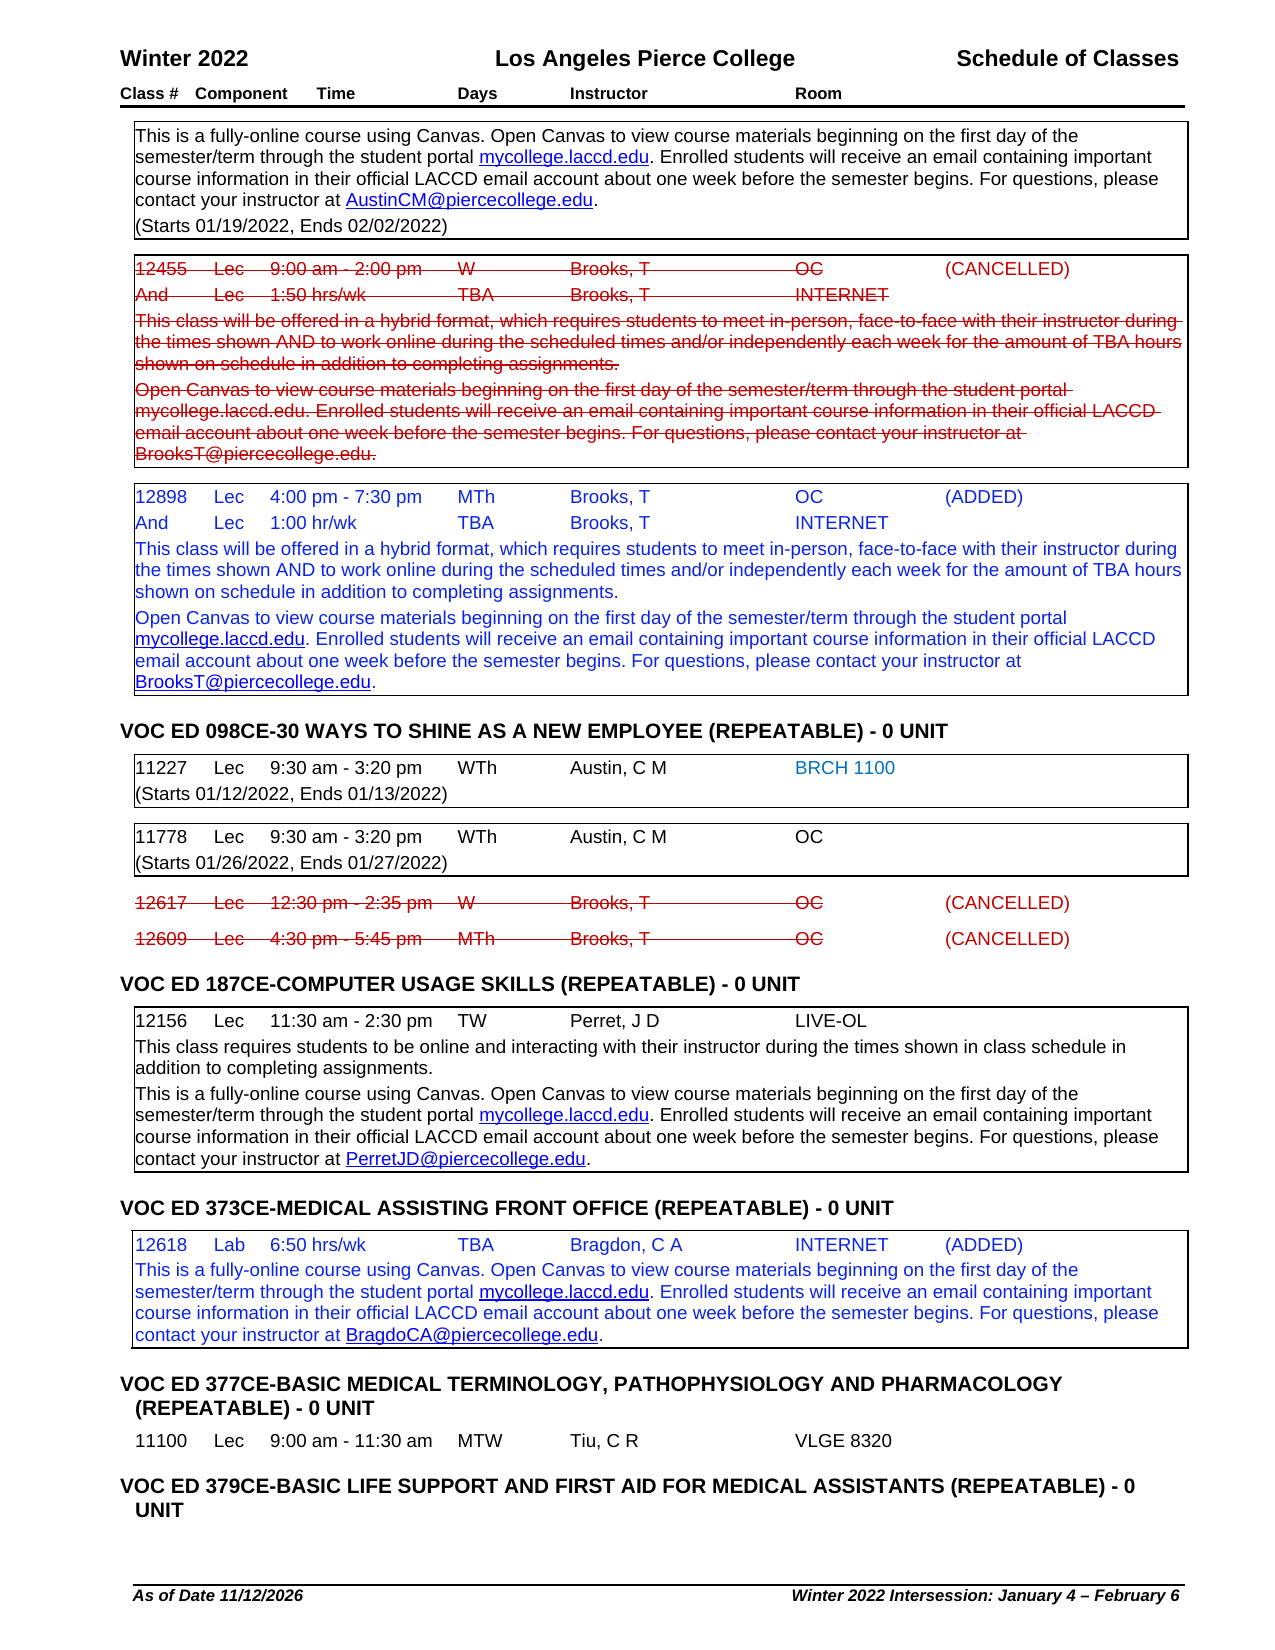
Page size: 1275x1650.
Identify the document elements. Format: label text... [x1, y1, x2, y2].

text 12609 Lec 4:30 pm - 5:45 pm MTh Brooks, T OC (CANCELLED) [135, 927, 1185, 949]
title VOC ED 187CE-Computer Usage Skills (Repeatable) - 0 Unit [120, 972, 1185, 996]
text This class will be offered in a hybrid format, which requires students to meet in-person, face-to-face with their instructor during the times shown AND to work online during the scheduled times and/or independently each week for the amount of TBA hours shown on schedule in addition to completing assignments. [135, 534, 1187, 602]
text (Starts 01/12/2022, Ends 01/13/2022) [135, 779, 1187, 807]
title VOC ED 379CE-Basic Life Support and First Aid for Medical Assistants (Repeatable) - 0 Unit [120, 1474, 1185, 1522]
text Open Canvas to view course materials beginning on the first day of the semester/term through the student portal mycollege.laccd.edu. Enrolled students will receive an email containing important course information in their official LACCD email account about one week before the semester begins. For questions, please contact your instructor at BrooksT@piercecollege.edu. [135, 603, 1187, 695]
text 12618 Lab 6:50 hrs/wk TBA Bragdon, C A INTERNET (ADDED) [133, 1231, 1187, 1255]
text 12617 Lec 12:30 pm - 2:35 pm W Brooks, T OC (CANCELLED) [135, 891, 1185, 913]
title VOC ED 098CE-30 Ways To Shine As A New Employee (Repeatable) - 0 Unit [120, 719, 1185, 743]
text 11227 Lec 9:30 am - 3:20 pm WTh Austin, C M BRCH 1100 [135, 755, 1187, 779]
text 12156 Lec 11:30 am - 2:30 pm TW Perret, J D LIVE-OL [135, 1008, 1187, 1031]
text 11100 Lec 9:00 am - 11:30 am MTW Tiu, C R VLGE 8320 [135, 1430, 1185, 1452]
text This class will be offered in a hybrid format, which requires students to meet in-person, face-to-face with their instructor during the times shown AND to work online during the scheduled times and/or independently each week for the amount of TBA hours shown on schedule in addition to completing assignments. [135, 306, 1187, 374]
text This class requires students to be online and interacting with their instructor during the times shown in class schedule in addition to completing assignments. [135, 1032, 1187, 1078]
text 12898 Lec 4:00 pm - 7:30 pm MTh Brooks, T OC (ADDED) [135, 484, 1187, 508]
text 11778 Lec 9:30 am - 3:20 pm WTh Austin, C M OC [135, 824, 1187, 848]
text (Starts 01/26/2022, Ends 01/27/2022) [135, 848, 1187, 875]
title VOC ED 373CE-Medical Assisting Front Office (Repeatable) - 0 Unit [120, 1195, 1185, 1219]
text This is a fully-online course using Canvas. Open Canvas to view course materials beginning on the first day of the semester/term through the student portal mycollege.laccd.edu. Enrolled students will receive an email containing important course information in their official LACCD email account about one week before the semester begins. For questions, please contact your instructor at AustinCM@piercecollege.edu. [135, 122, 1187, 211]
title VOC ED 377CE-Basic Medical Terminology, Pathophysiology and Pharmacology (Repeatable) - 0 Unit [120, 1372, 1185, 1419]
text This is a fully-online course using Canvas. Open Canvas to view course materials beginning on the first day of the semester/term through the student portal mycollege.laccd.edu. Enrolled students will receive an email containing important course information in their official LACCD email account about one week before the semester begins. For questions, please contact your instructor at PerretJD@piercecollege.edu. [135, 1079, 1187, 1171]
text 12455 Lec 9:00 am - 2:00 pm W Brooks, T OC (CANCELLED) [135, 256, 1187, 279]
text And Lec 1:50 hrs/wk TBA Brooks, T INTERNET [135, 280, 1187, 305]
text This is a fully-online course using Canvas. Open Canvas to view course materials beginning on the first day of the semester/term through the student portal mycollege.laccd.edu. Enrolled students will receive an email containing important course information in their official LACCD email account about one week before the semester begins. For questions, please contact your instructor at BragdoCA@piercecollege.edu. [133, 1255, 1187, 1347]
text (Starts 01/19/2022, Ends 02/02/2022) [135, 211, 1187, 238]
text Open Canvas to view course materials beginning on the first day of the semester/term through the student portal mycollege.laccd.edu. Enrolled students will receive an email containing important course information in their official LACCD email account about one week before the semester begins. For questions, please contact your instructor at BrooksT@piercecollege.edu. [135, 375, 1187, 467]
text And Lec 1:00 hr/wk TBA Brooks, T INTERNET [135, 508, 1187, 533]
